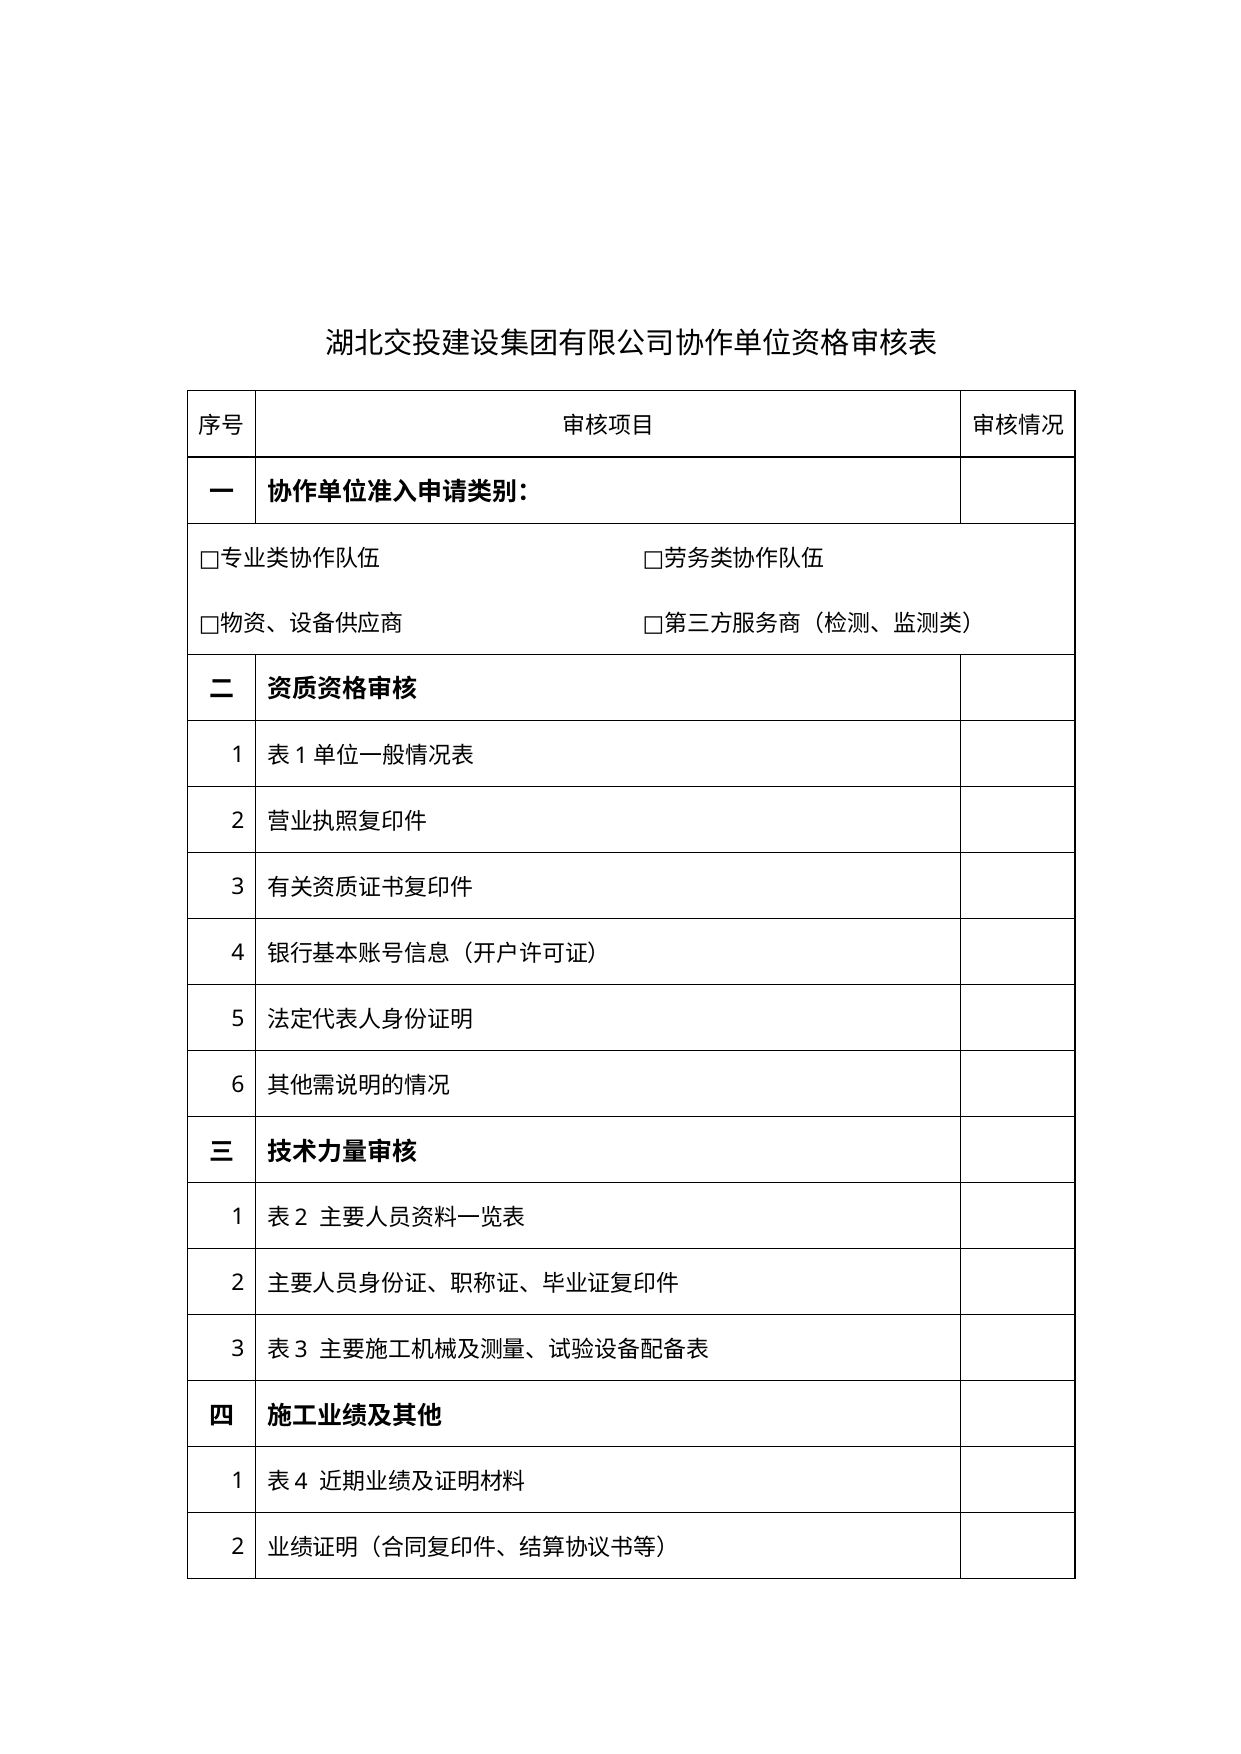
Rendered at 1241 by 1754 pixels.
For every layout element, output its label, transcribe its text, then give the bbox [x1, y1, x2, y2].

table_cell 5 [188, 985, 255, 1050]
table_cell [961, 1381, 1074, 1446]
table_cell 表4 近期业绩及证明材料 [256, 1447, 960, 1512]
table_cell [961, 1513, 1074, 1578]
table_cell 表3 主要施工机械及测量、试验设备配备表 [256, 1315, 960, 1380]
table_cell 1 [188, 1183, 255, 1248]
table_cell 2 [188, 1249, 255, 1314]
table_cell 资质资格审核 [256, 655, 960, 719]
table_cell [961, 1183, 1074, 1248]
table_cell 2 [188, 1513, 255, 1578]
table_cell [961, 1051, 1074, 1116]
table_cell 施工业绩及其他 [256, 1381, 960, 1446]
table_cell [961, 721, 1074, 786]
table_cell [961, 1117, 1074, 1182]
table_cell 有关资质证书复印件 [256, 853, 960, 918]
table_cell [961, 458, 1074, 522]
table_cell [961, 919, 1074, 984]
table_cell 1 [188, 721, 255, 786]
table_cell 银行基本账号信息（开户许可证） [256, 919, 960, 984]
table_cell [961, 655, 1074, 719]
table_cell 一 [188, 458, 255, 522]
table_cell 序号 [188, 391, 255, 456]
table_cell [961, 1315, 1074, 1380]
table_cell 三 [188, 1117, 255, 1182]
table_cell 其他需说明的情况 [256, 1051, 960, 1116]
table_cell [961, 853, 1074, 918]
table_cell 6 [188, 1051, 255, 1116]
table_cell 审核项目 [256, 391, 960, 456]
table_cell 二 [188, 655, 255, 719]
table_cell 4 [188, 919, 255, 984]
table_cell 技术力量审核 [256, 1117, 960, 1182]
table_cell [961, 1249, 1074, 1314]
table_cell 2 [188, 787, 255, 852]
table_cell 3 [188, 853, 255, 918]
table_cell 审核情况 [961, 391, 1074, 456]
table_cell 法定代表人身份证明 [256, 985, 960, 1050]
table_cell 业绩证明（合同复印件、结算协议书等） [256, 1513, 960, 1578]
table_cell [961, 985, 1074, 1050]
table_cell □第三方服务商（检测、监测类） [631, 589, 1074, 653]
table_cell 1 [188, 1447, 255, 1512]
table_cell [961, 1447, 1074, 1512]
table_cell 表1 单位一般情况表 [256, 721, 960, 786]
table_header 湖北交投建设集团有限公司协作单位资格审核表 [187, 292, 1075, 390]
table_cell 3 [188, 1315, 255, 1380]
table_cell □劳务类协作队伍 [631, 524, 1074, 588]
table_cell □物资、设备供应商 [188, 589, 631, 653]
table_cell 协作单位准入申请类别： [256, 458, 960, 522]
table_cell 营业执照复印件 [256, 787, 960, 852]
table_cell [961, 787, 1074, 852]
table_cell 四 [188, 1381, 255, 1446]
table_cell 表2 主要人员资料一览表 [256, 1183, 960, 1248]
table_cell 主要人员身份证、职称证、毕业证复印件 [256, 1249, 960, 1314]
table_cell □专业类协作队伍 [188, 524, 631, 588]
